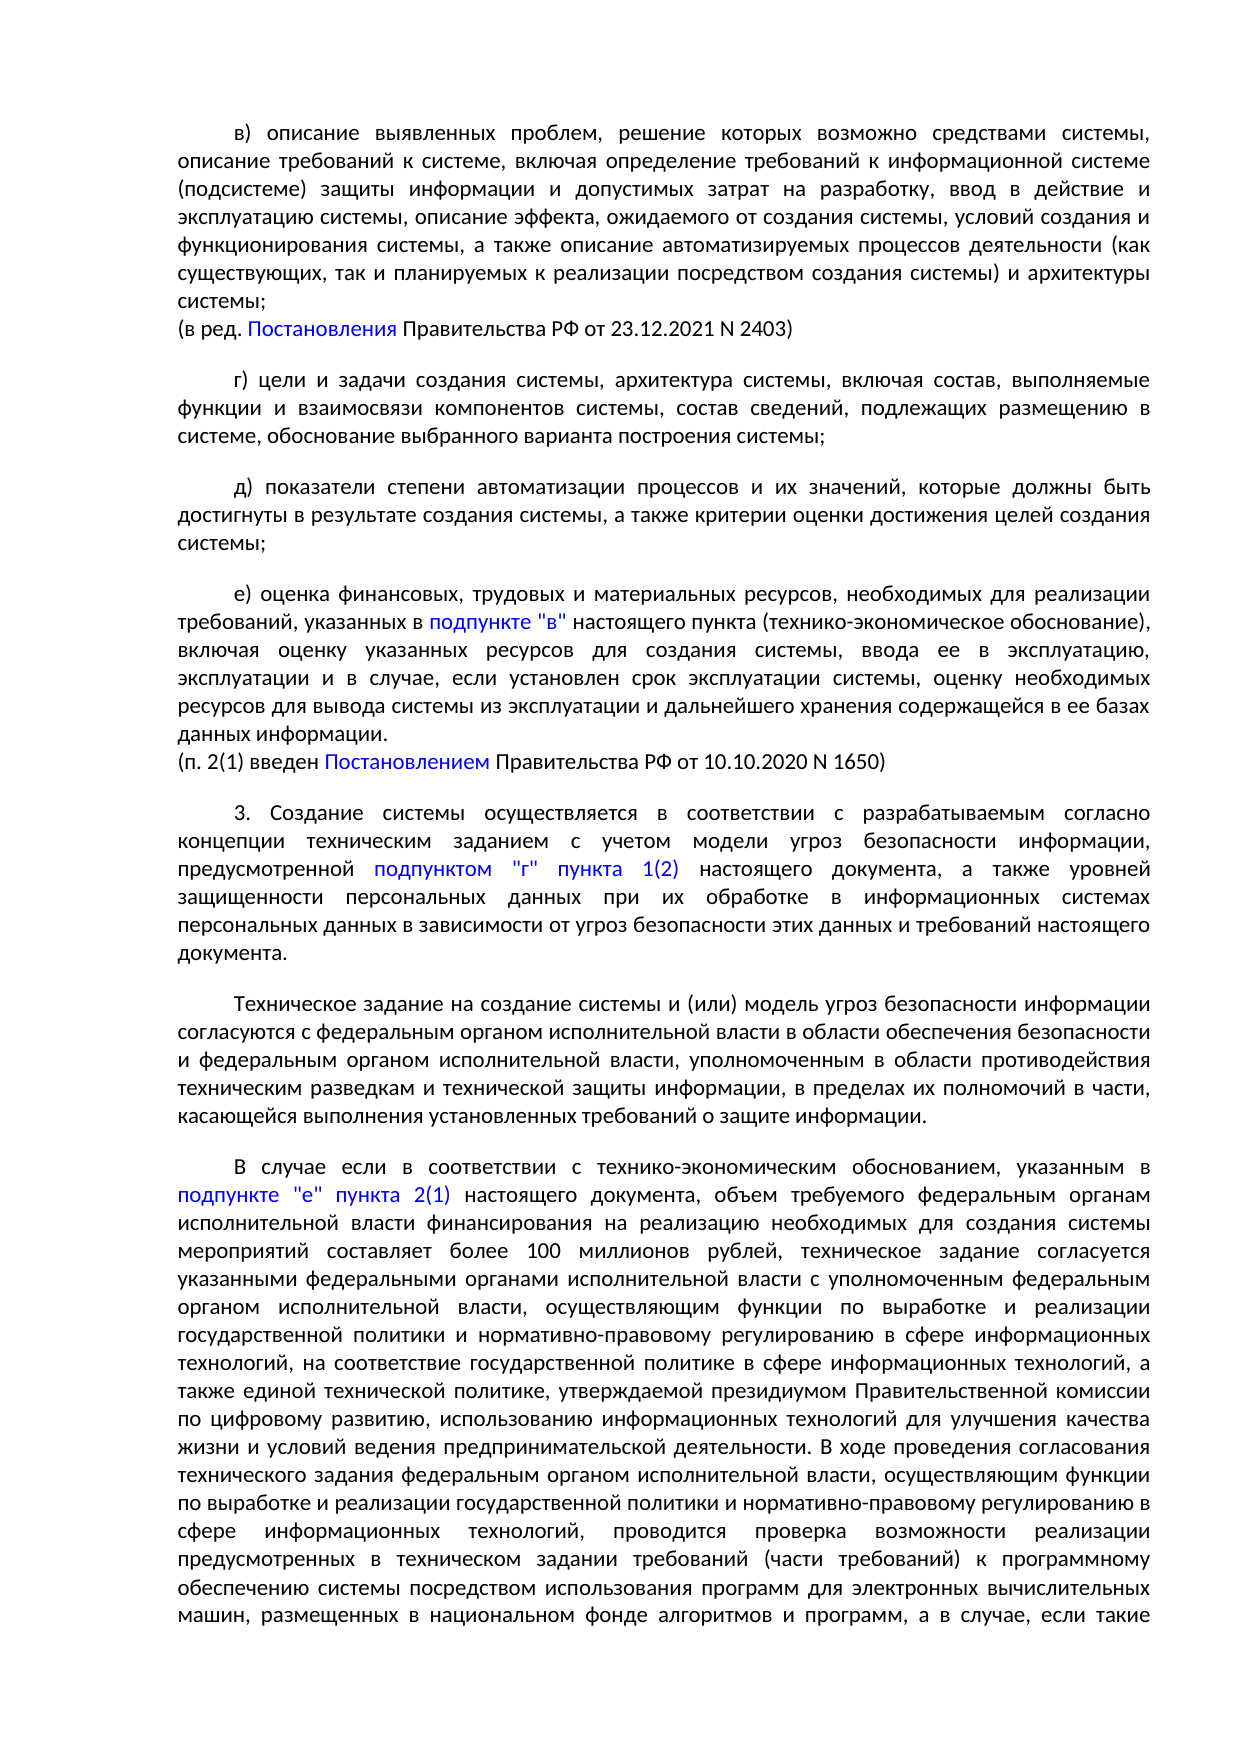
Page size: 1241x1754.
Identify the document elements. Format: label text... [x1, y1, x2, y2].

text в) описание выявленных проблем, решение которых возможно средствами системы, описание требований к системе, включая определение требований к информационной системе (подсистеме) защиты информации и допустимых затрат на разработку, ввод в действие и эксплуатацию системы, описание эффекта, ожидаемого от создания системы, условий создания и функционирования системы, а также описание автоматизируемых процессов деятельности (как существующих, так и планируемых к реализации посредством создания системы) и архитектуры системы; [177, 118, 1152, 314]
text е) оценка финансовых, трудовых и материальных ресурсов, необходимых для реализации требований, указанных в подпункте "в" настоящего пункта (технико-экономическое обоснование), включая оценку указанных ресурсов для создания системы, ввода ее в эксплуатацию, эксплуатации и в случае, если установлен срок эксплуатации системы, оценку необходимых ресурсов для вывода системы из эксплуатации и дальнейшего хранения содержащейся в ее базах данных информации. [177, 579, 1152, 747]
text (в ред. Постановления Правительства РФ от 23.12.2021 N 2403) [177, 314, 1152, 342]
text д) показатели степени автоматизации процессов и их значений, которые должны быть достигнуты в результате создания системы, а также критерии оценки достижения целей создания системы; [177, 472, 1152, 556]
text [177, 1152, 1152, 1629]
text г) цели и задачи создания системы, архитектура системы, включая состав, выполняемые функции и взаимосвязи компонентов системы, состав сведений, подлежащих размещению в системе, обоснование выбранного варианта построения системы; [177, 365, 1152, 449]
text Техническое задание на создание системы и (или) модель угроз безопасности информации согласуются с федеральным органом исполнительной власти в области обеспечения безопасности и федеральным органом исполнительной власти, уполномоченным в области противодействия техническим разведкам и технической защиты информации, в пределах их полномочий в части, касающейся выполнения установленных требований о защите информации. [177, 989, 1152, 1129]
text 3. Создание системы осуществляется в соответствии с разрабатываемым согласно концепции техническим заданием с учетом модели угроз безопасности информации, предусмотренной подпунктом "г" пункта 1(2) настоящего документа, а также уровней защищенности персональных данных при их обработке в информационных системах персональных данных в зависимости от угроз безопасности этих данных и требований настоящего документа. [177, 798, 1152, 966]
text (п. 2(1) введен Постановлением Правительства РФ от 10.10.2020 N 1650) [177, 747, 1152, 775]
